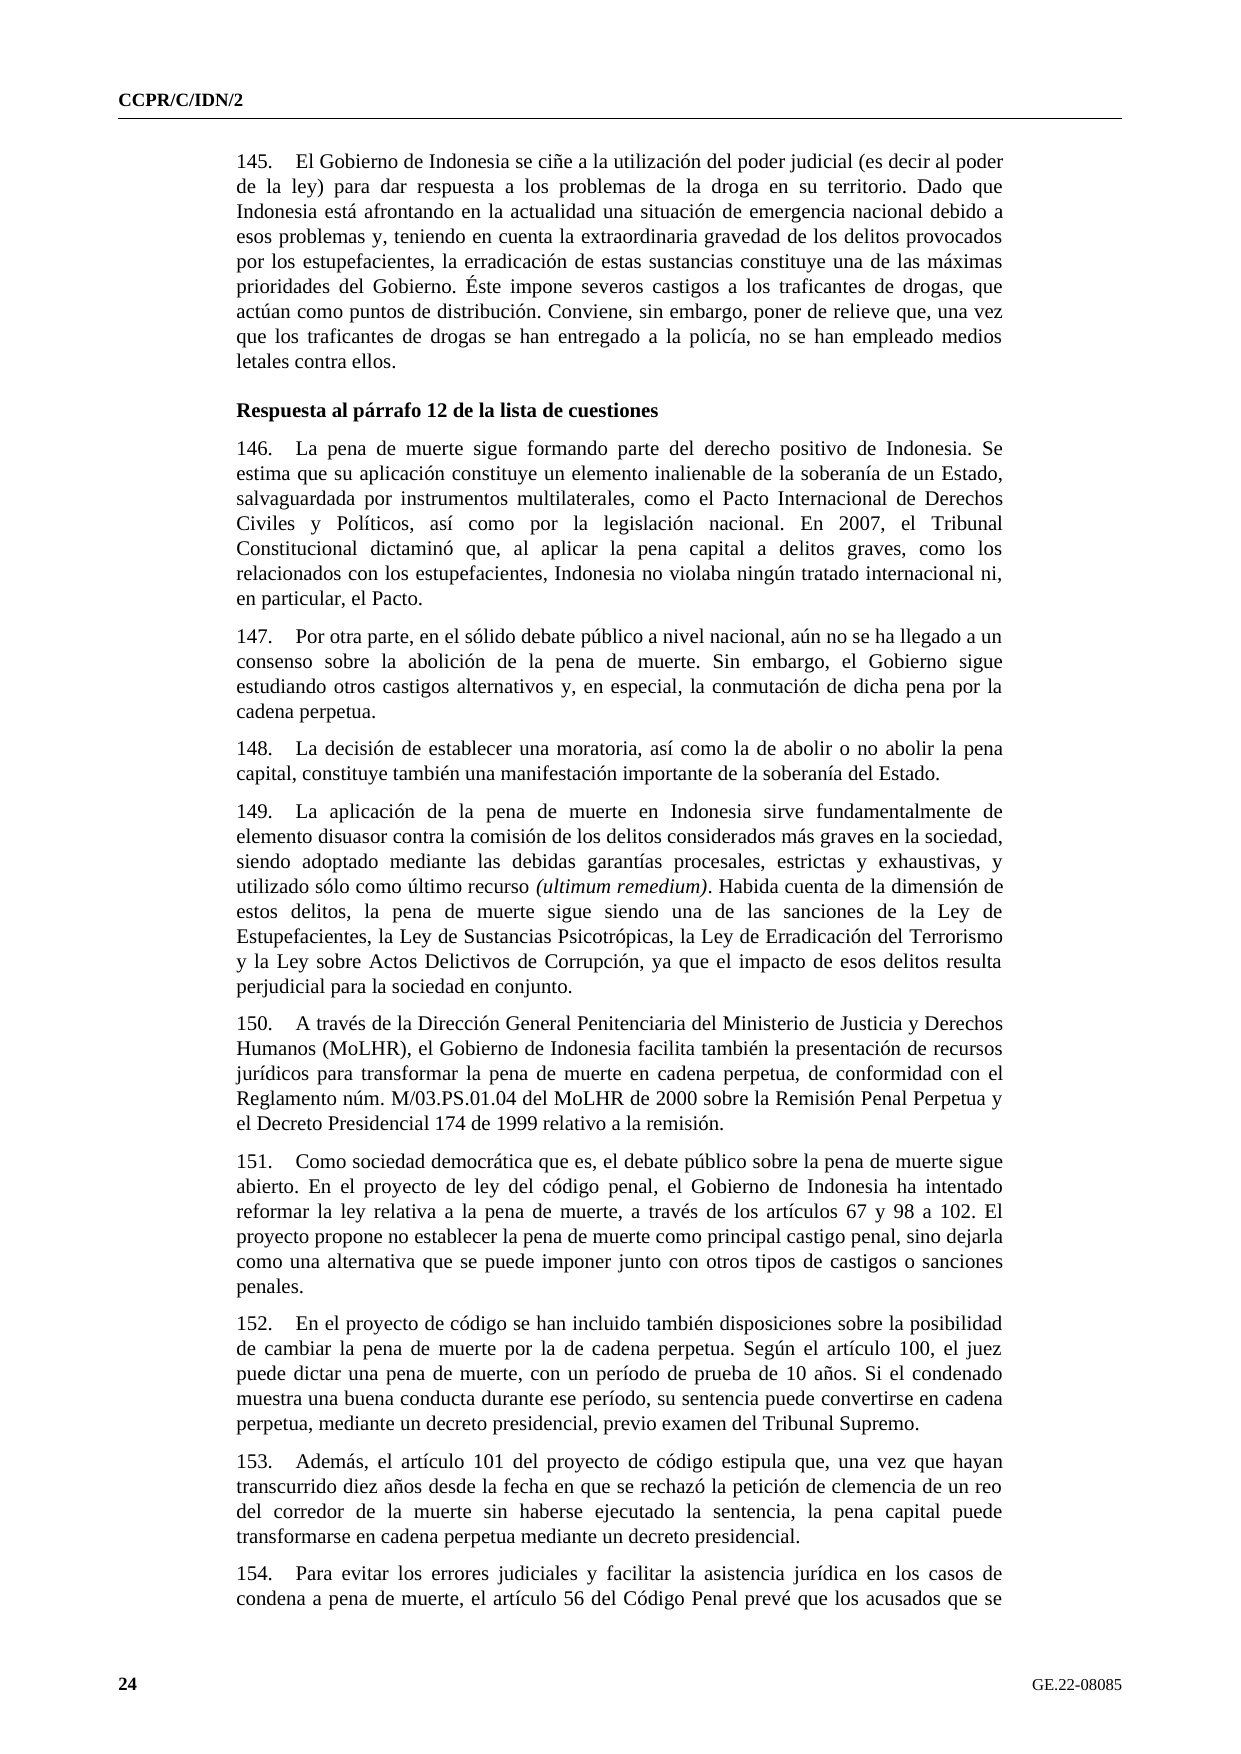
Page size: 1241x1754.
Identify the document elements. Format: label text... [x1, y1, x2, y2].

text Respuesta al párrafo 12 de la lista de cuestiones [118, 398, 1004, 423]
text 149. La aplicación de la pena de muerte en Indonesia sirve fundamentalmente de elemento disuasor contra la comisión de los delitos considerados más graves en la sociedad, siendo adoptado mediante las debidas garantías procesales, estrictas y exhaustivas, y utilizado sólo como último recurso (ultimum remedium). Habida cuenta de la dimensión de estos delitos, la pena de muerte sigue siendo una de las sanciones de la Ley de Estupefacientes, la Ley de Sustancias Psicotrópicas, la Ley de Erradicación del Terrorismo y la Ley sobre Actos Delictivos de Corrupción, ya que el impacto de esos delitos resulta perjudicial para la sociedad en conjunto. [236, 798, 1004, 998]
text 147. Por otra parte, en el sólido debate público a nivel nacional, aún no se ha llegado a un consenso sobre la abolición de la pena de muerte. Sin embargo, el Gobierno sigue estudiando otros castigos alternativos y, en especial, la conmutación de dicha pena por la cadena perpetua. [236, 623, 1004, 723]
text 146. La pena de muerte sigue formando parte del derecho positivo de Indonesia. Se estima que su aplicación constituye un elemento inalienable de la soberanía de un Estado, salvaguardada por instrumentos multilaterales, como el Pacto Internacional de Derechos Civiles y Políticos, así como por la legislación nacional. En 2007, el Tribunal Constitucional dictaminó que, al aplicar la pena capital a delitos graves, como los relacionados con los estupefacientes, Indonesia no violaba ningún tratado internacional ni, en particular, el Pacto. [236, 435, 1004, 610]
text 151. Como sociedad democrática que es, el debate público sobre la pena de muerte sigue abierto. En el proyecto de ley del código penal, el Gobierno de Indonesia ha intentado reformar la ley relativa a la pena de muerte, a través de los artículos 67 y 98 a 102. El proyecto propone no establecer la pena de muerte como principal castigo penal, sino dejarla como una alternativa que se puede imponer junto con otros tipos de castigos o sanciones penales. [236, 1148, 1004, 1298]
text 152. En el proyecto de código se han incluido también disposiciones sobre la posibilidad de cambiar la pena de muerte por la de cadena perpetua. Según el artículo 100, el juez puede dictar una pena de muerte, con un período de prueba de 10 años. Si el condenado muestra una buena conducta durante ese período, su sentencia puede convertirse en cadena perpetua, mediante un decreto presidencial, previo examen del Tribunal Supremo. [236, 1310, 1004, 1435]
text 150. A través de la Dirección General Penitenciaria del Ministerio de Justicia y Derechos Humanos (MoLHR), el Gobierno de Indonesia facilita también la presentación de recursos jurídicos para transformar la pena de muerte en cadena perpetua, de conformidad con el Reglamento núm. M/03.PS.01.04 del MoLHR de 2000 sobre la Remisión Penal Perpetua y el Decreto Presidencial 174 de 1999 relativo a la remisión. [236, 1010, 1004, 1135]
text 145. El Gobierno de Indonesia se ciñe a la utilización del poder judicial (es decir al poder de la ley) para dar respuesta a los problemas de la droga en su territorio. Dado que Indonesia está afrontando en la actualidad una situación de emergencia nacional debido a esos problemas y, teniendo en cuenta la extraordinaria gravedad de los delitos provocados por los estupefacientes, la erradicación de estas sustancias constituye una de las máximas prioridades del Gobierno. Éste impone severos castigos a los traficantes de drogas, que actúan como puntos de distribución. Conviene, sin embargo, poner de relieve que, una vez que los traficantes de drogas se han entregado a la policía, no se han empleado medios letales contra ellos. [236, 148, 1004, 373]
text 148. La decisión de establecer una moratoria, así como la de abolir o no abolir la pena capital, constituye también una manifestación importante de la soberanía del Estado. [236, 735, 1004, 785]
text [236, 1560, 1004, 1610]
text 153. Además, el artículo 101 del proyecto de código estipula que, una vez que hayan transcurrido diez años desde la fecha en que se rechazó la petición de clemencia de un reo del corredor de la muerte sin haberse ejecutado la sentencia, la pena capital puede transformarse en cadena perpetua mediante un decreto presidencial. [236, 1448, 1004, 1548]
